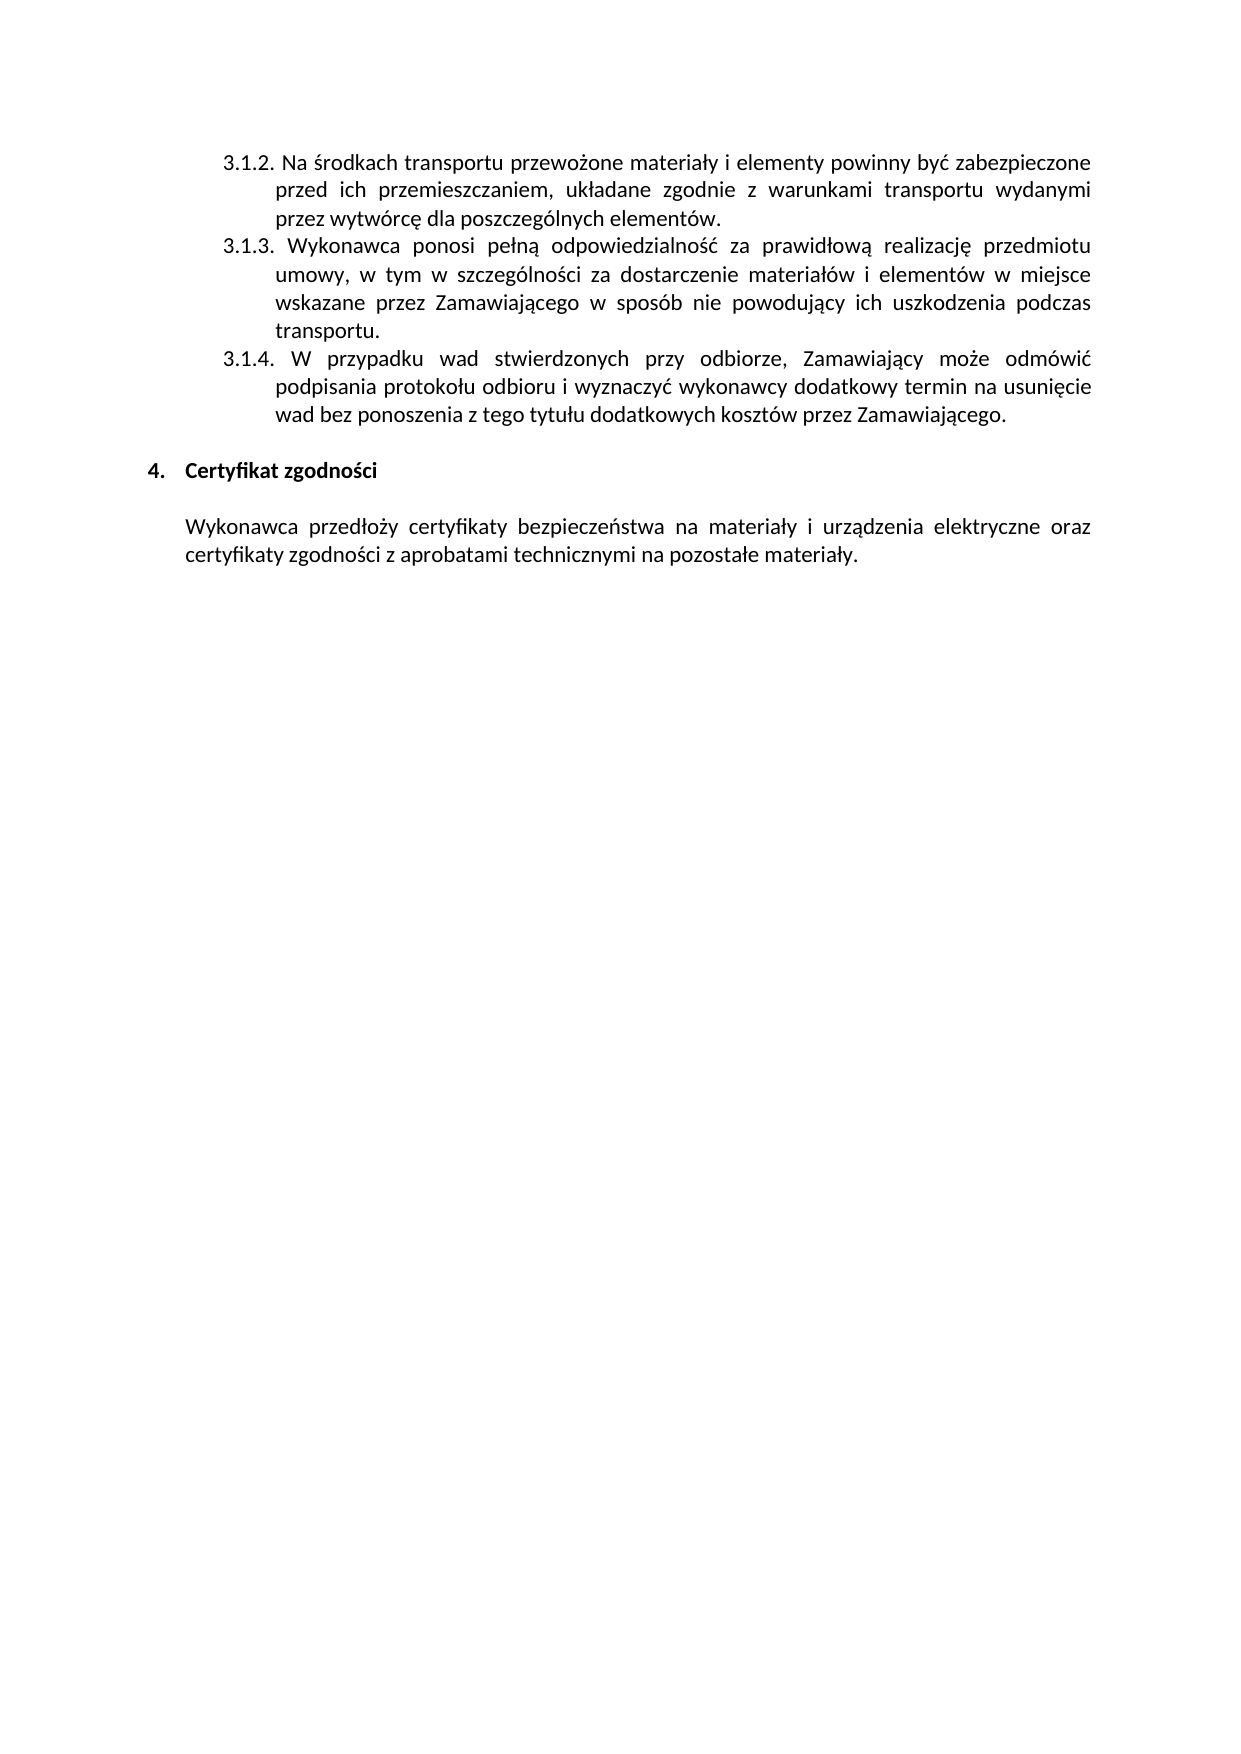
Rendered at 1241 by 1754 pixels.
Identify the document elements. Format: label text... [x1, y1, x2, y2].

list Na środkach transportu przewożone materiały i elementy powinny być zabezpieczone przed ich przemieszczaniem, układane zgodnie z warunkami transportu wydanymi przez wytwórcę dla poszczególnych elementów. [223, 148, 1093, 232]
list Wykonawca ponosi pełną odpowiedzialność za prawidłową realizację przedmiotu umowy, w tym w szczególności za dostarczenie materiałów i elementów w miejsce wskazane przez Zamawiającego w sposób nie powodujący ich uszkodzenia podczas transportu. [223, 232, 1093, 344]
list Certyfikat zgodności [148, 456, 1093, 484]
list W przypadku wad stwierdzonych przy odbiorze, Zamawiający może odmówić podpisania protokołu odbioru i wyznaczyć wykonawcy dodatkowy termin na usunięcie wad bez ponoszenia z tego tytułu dodatkowych kosztów przez Zamawiającego. [223, 344, 1093, 428]
list Wykonawca przedłoży certyfikaty bezpieczeństwa na materiały i urządzenia elektryczne oraz certyfikaty zgodności z aprobatami technicznymi na pozostałe materiały. [185, 512, 1093, 568]
